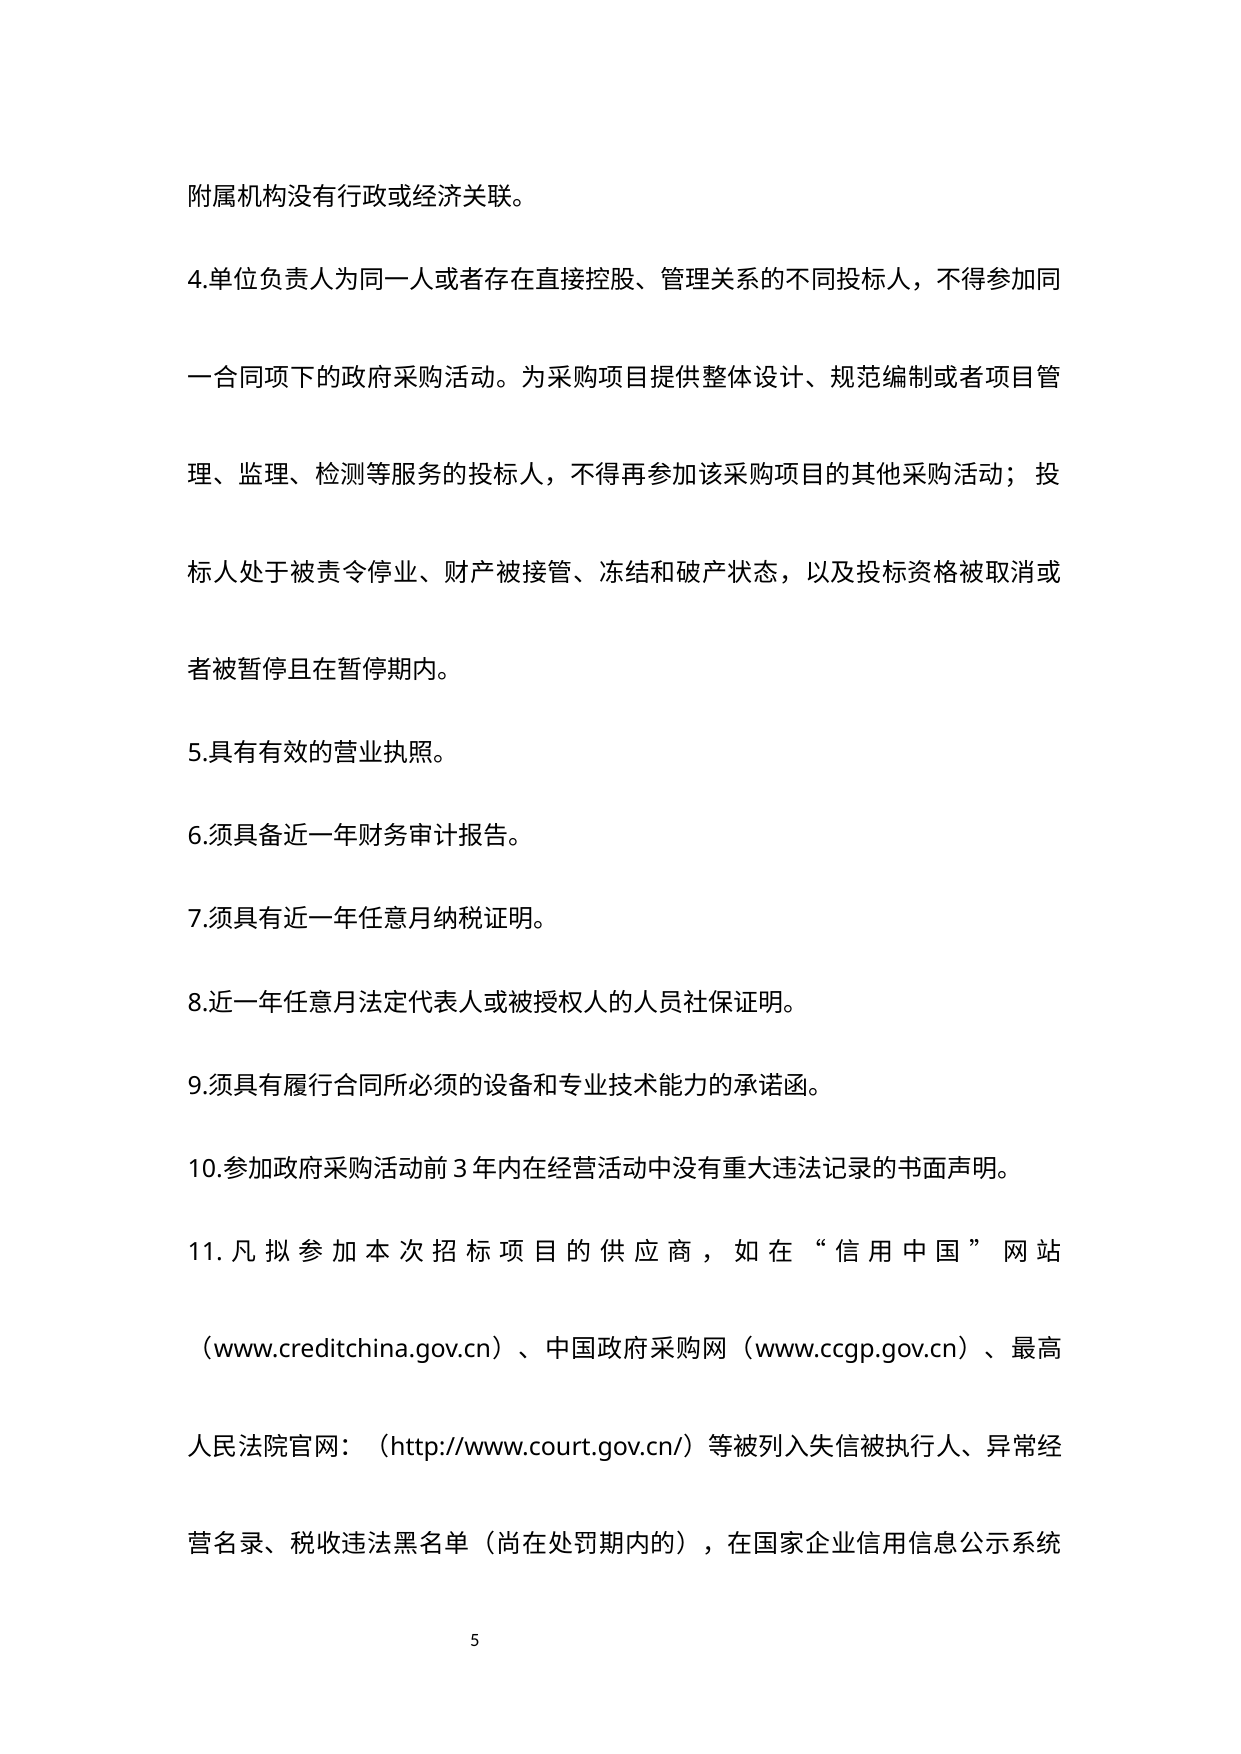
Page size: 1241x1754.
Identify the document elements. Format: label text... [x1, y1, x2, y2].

text 7.须具有近一年任意月纳税证明。 [187, 884, 1062, 949]
list 4.单位负责人为同一人或者存在直接控股、管理关系的不同投标人，不得参加同一合同项下的政府采购活动。为采购项目提供整体设计、规范编制或者项目管理、监理、检测等服务的投标人，不得再参加该采购项目的其他采购活动； 投标人处于被责令停业、财产被接管、冻结和破产状态，以及投标资格被取消或者被暂停且在暂停期内。 [187, 245, 1062, 700]
text 6.须具备近一年财务审计报告。 [187, 801, 1062, 866]
list 5.具有有效的营业执照。 [187, 718, 1062, 783]
text 10.参加政府采购活动前3年内在经营活动中没有重大违法记录的书面声明。 [187, 1134, 1062, 1199]
text 9.须具有履行合同所必须的设备和专业技术能力的承诺函。 [187, 1051, 1062, 1116]
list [187, 162, 1062, 227]
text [187, 1217, 1062, 1574]
text 8.近一年任意月法定代表人或被授权人的人员社保证明。 [187, 968, 1062, 1033]
